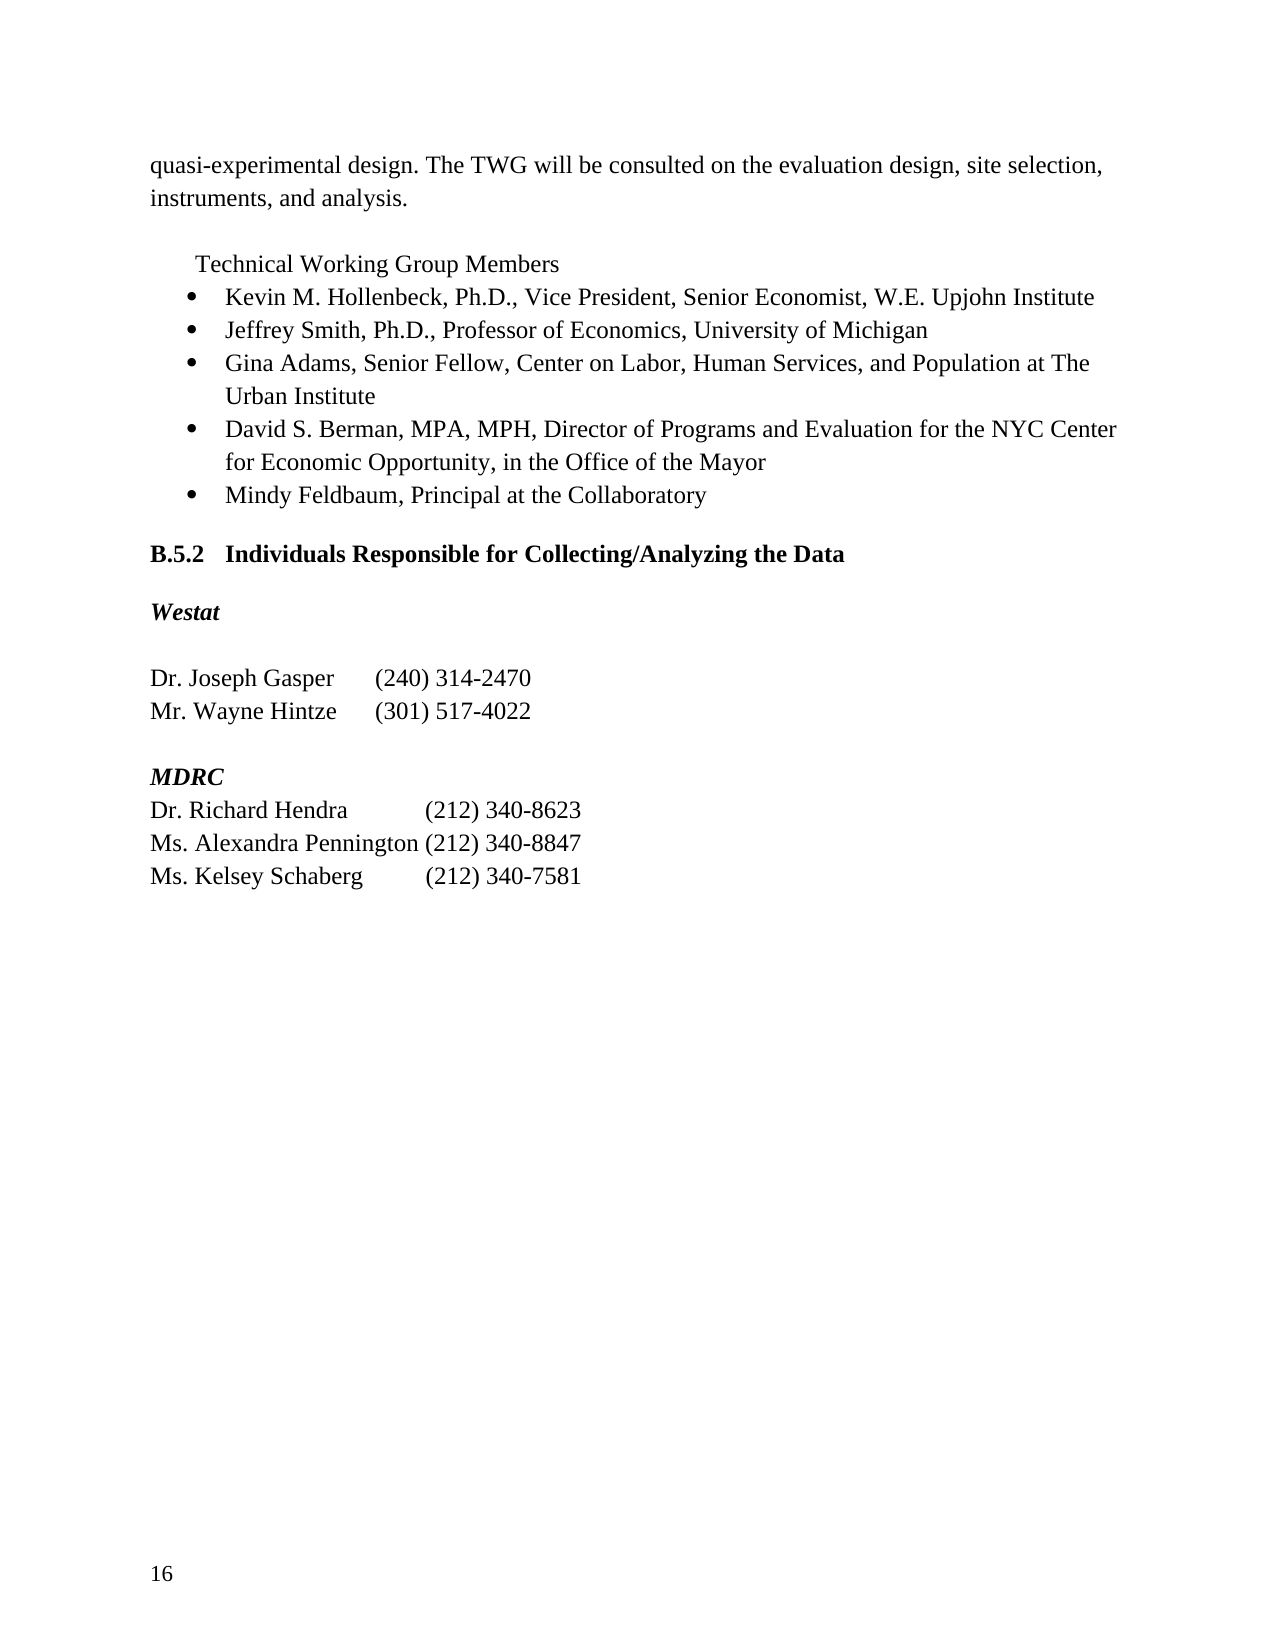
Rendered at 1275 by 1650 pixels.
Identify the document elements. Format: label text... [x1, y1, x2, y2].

text Ms. Kelsey Schaberg (212) 340-7581 [150, 861, 1125, 890]
list Mindy Feldbaum, Principal at the Collaboratory [187, 480, 1125, 509]
list Kevin M. Hollenbeck, Ph.D., Vice President, Senior Economist, W.E. Upjohn Institute [187, 282, 1125, 311]
list David S. Berman, MPA, MPH, Director of Programs and Evaluation for the NYC Center for Economic Opportunity, in the Office of the Mayor [187, 414, 1125, 476]
text Westat [150, 597, 1125, 626]
text Mr. Wayne Hintze (301) 517-4022 [150, 696, 1125, 725]
text Dr. Joseph Gasper (240) 314-2470 [150, 663, 1125, 692]
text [150, 150, 1125, 212]
text Technical Working Group Members [150, 249, 1125, 278]
list Jeffrey Smith, Ph.D., Professor of Economics, University of Michigan [187, 315, 1125, 344]
text B.5.2 Individuals Responsible for Collecting/Analyzing the Data [150, 539, 1125, 568]
text Ms. Alexandra Pennington (212) 340-8847 [150, 828, 1125, 857]
text Dr. Richard Hendra (212) 340-8623 [150, 795, 1125, 824]
list Gina Adams, Senior Fellow, Center on Labor, Human Services, and Population at The Urban Institute [187, 348, 1125, 410]
text MDRC [150, 762, 1125, 791]
